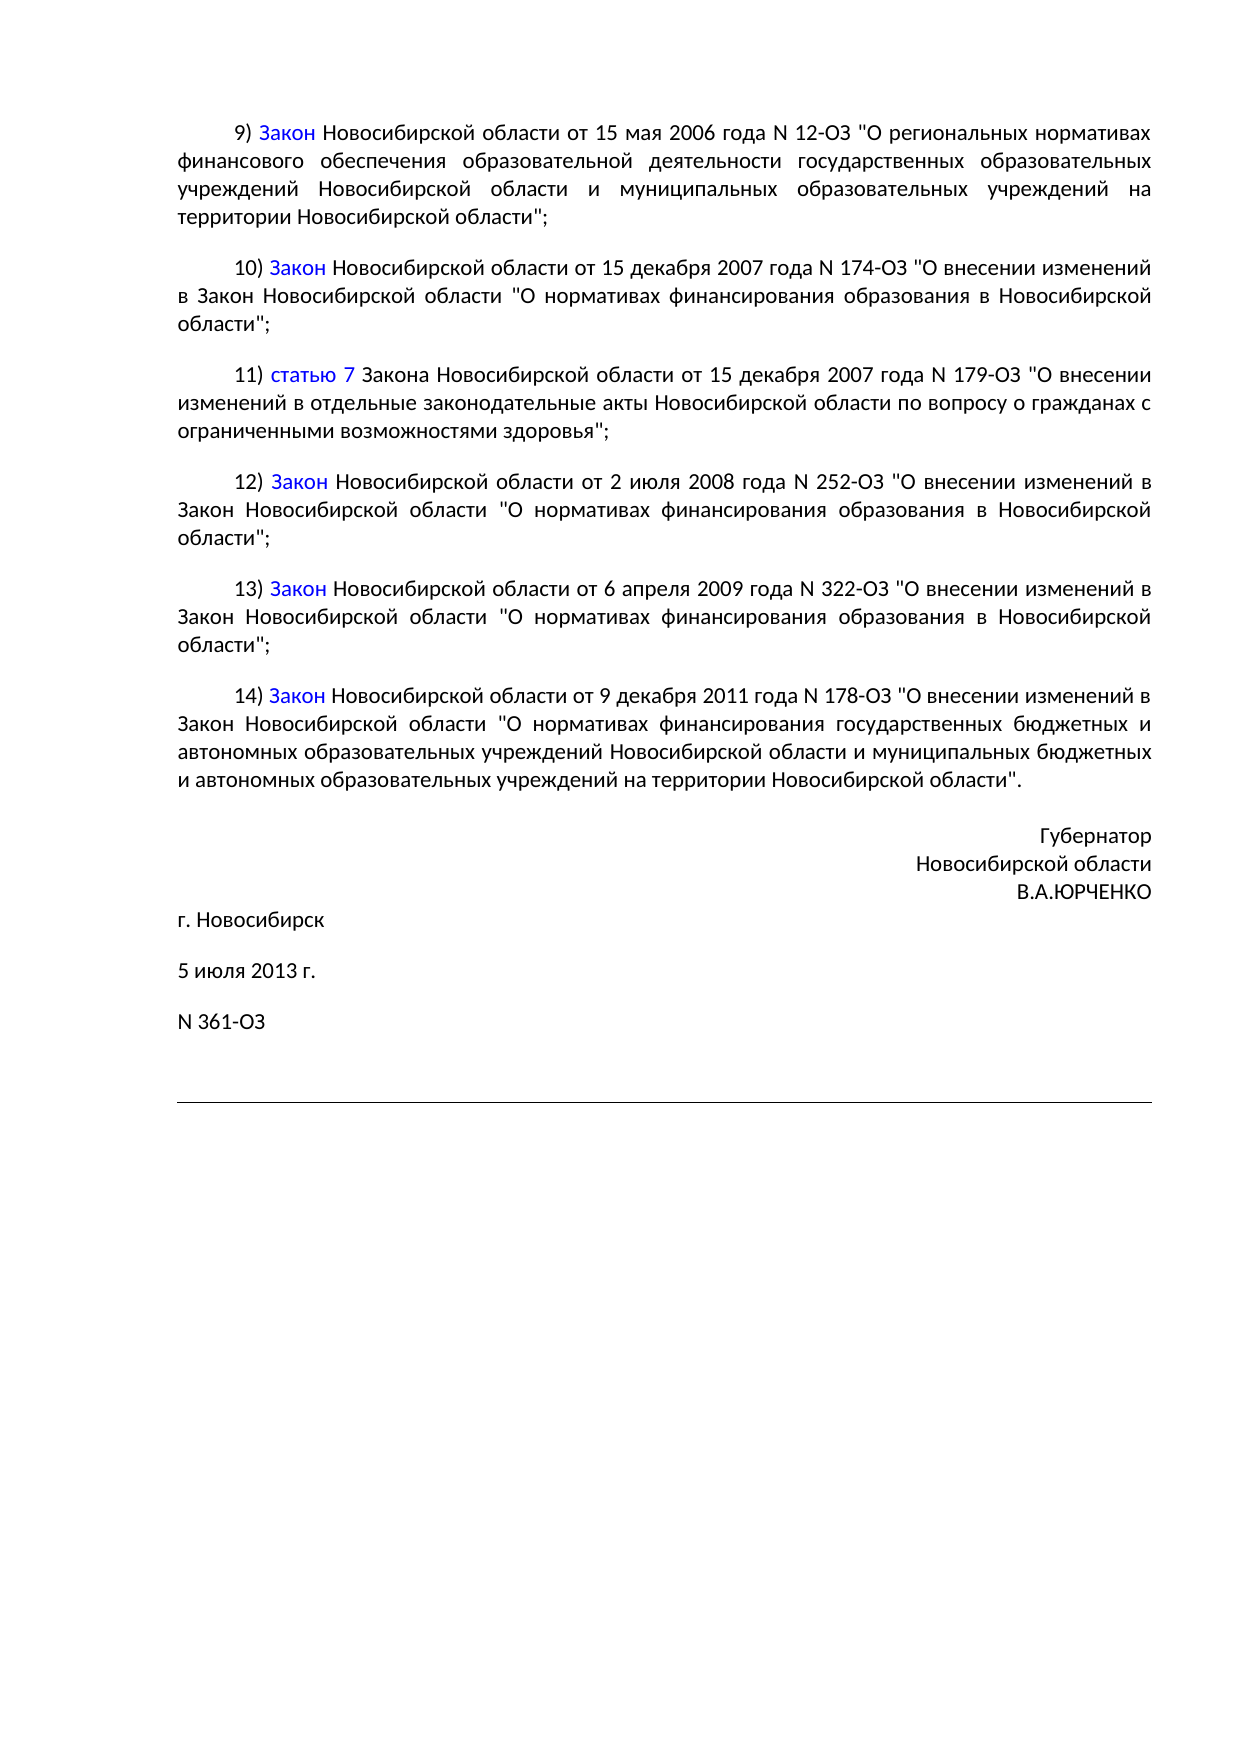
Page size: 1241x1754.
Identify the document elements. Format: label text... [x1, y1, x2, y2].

text 11) статью 7 Закона Новосибирской области от 15 декабря 2007 года N 179-ОЗ "О внесении изменений в отдельные законодательные акты Новосибирской области по вопросу о гражданах с ограниченными возможностями здоровья"; [177, 360, 1152, 444]
text 10) Закон Новосибирской области от 15 декабря 2007 года N 174-ОЗ "О внесении изменений в Закон Новосибирской области "О нормативах финансирования образования в Новосибирской области"; [177, 253, 1152, 337]
text 12) Закон Новосибирской области от 2 июля 2008 года N 252-ОЗ "О внесении изменений в Закон Новосибирской области "О нормативах финансирования образования в Новосибирской области"; [177, 467, 1152, 551]
text Новосибирской области [177, 849, 1152, 877]
text 9) Закон Новосибирской области от 15 мая 2006 года N 12-ОЗ "О региональных нормативах финансового обеспечения образовательной деятельности государственных образовательных учреждений Новосибирской области и муниципальных образовательных учреждений на территории Новосибирской области"; [177, 118, 1152, 230]
text 14) Закон Новосибирской области от 9 декабря 2011 года N 178-ОЗ "О внесении изменений в Закон Новосибирской области "О нормативах финансирования государственных бюджетных и автономных образовательных учреждений Новосибирской области и муниципальных бюджетных и автономных образовательных учреждений на территории Новосибирской области". [177, 681, 1152, 793]
text В.А.ЮРЧЕНКО [177, 877, 1152, 905]
text 13) Закон Новосибирской области от 6 апреля 2009 года N 322-ОЗ "О внесении изменений в Закон Новосибирской области "О нормативах финансирования образования в Новосибирской области"; [177, 574, 1152, 658]
text г. Новосибирск [177, 905, 1152, 933]
text Губернатор [177, 821, 1152, 849]
text 5 июля 2013 г. [177, 956, 1152, 984]
text N 361-ОЗ [177, 1007, 1152, 1035]
